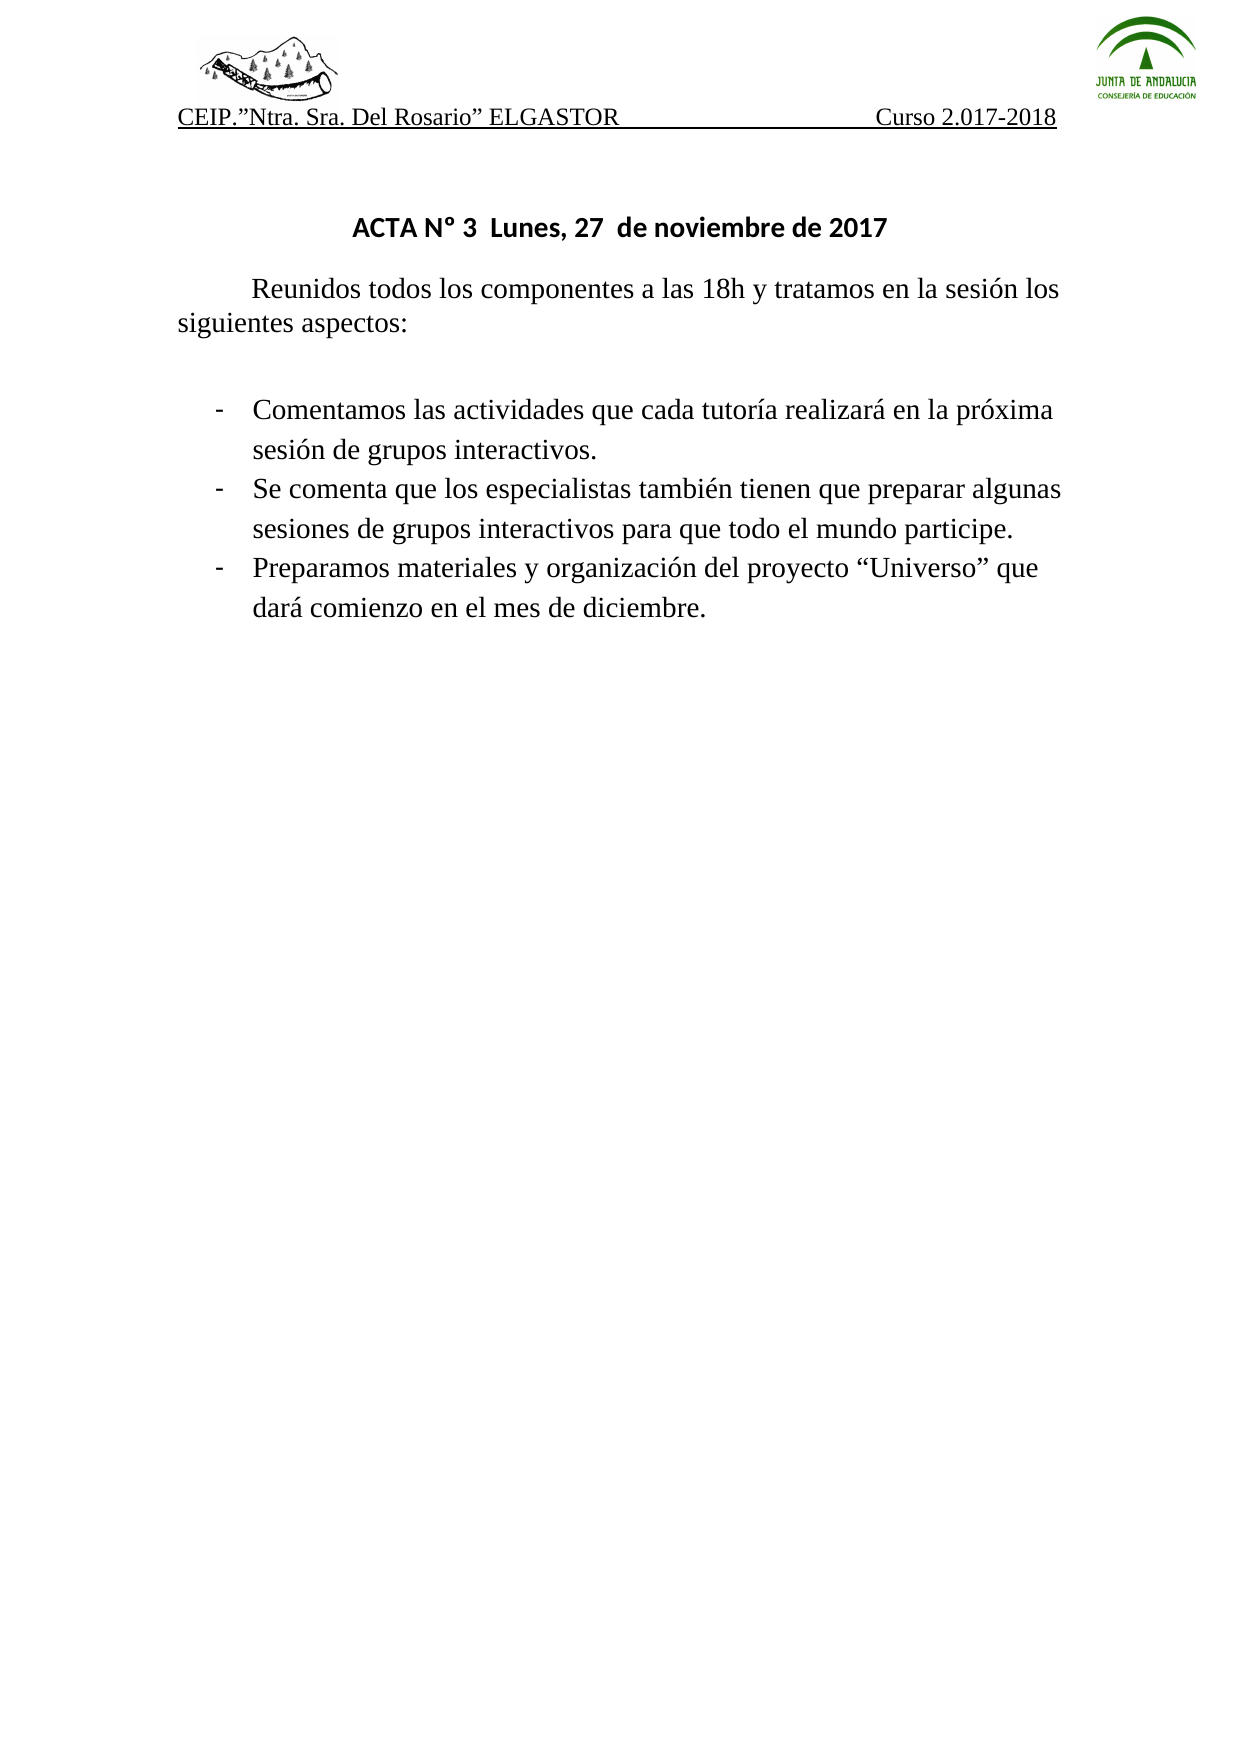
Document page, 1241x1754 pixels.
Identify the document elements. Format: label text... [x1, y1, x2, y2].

text ACTA Nº 3 Lunes, 27 de noviembre de 2017 [177, 209, 1063, 245]
picture [252, 111, 258, 119]
list Se comenta que los especialistas también tienen que preparar algunas sesiones de grupos interactivos para que todo el mundo participe. [215, 470, 1063, 544]
list Comentamos las actividades que cada tutoría realizará en la próxima sesión de grupos interactivos. [215, 391, 1063, 465]
picture [196, 35, 339, 119]
list Preparamos materiales y organización del proyecto “Universo” que dará comienzo en el mes de diciembre. [215, 549, 1063, 624]
text Reunidos todos los componentes a las 18h y tratamos en la sesión los siguientes aspectos: [177, 271, 1063, 338]
picture [1096, 16, 1197, 99]
